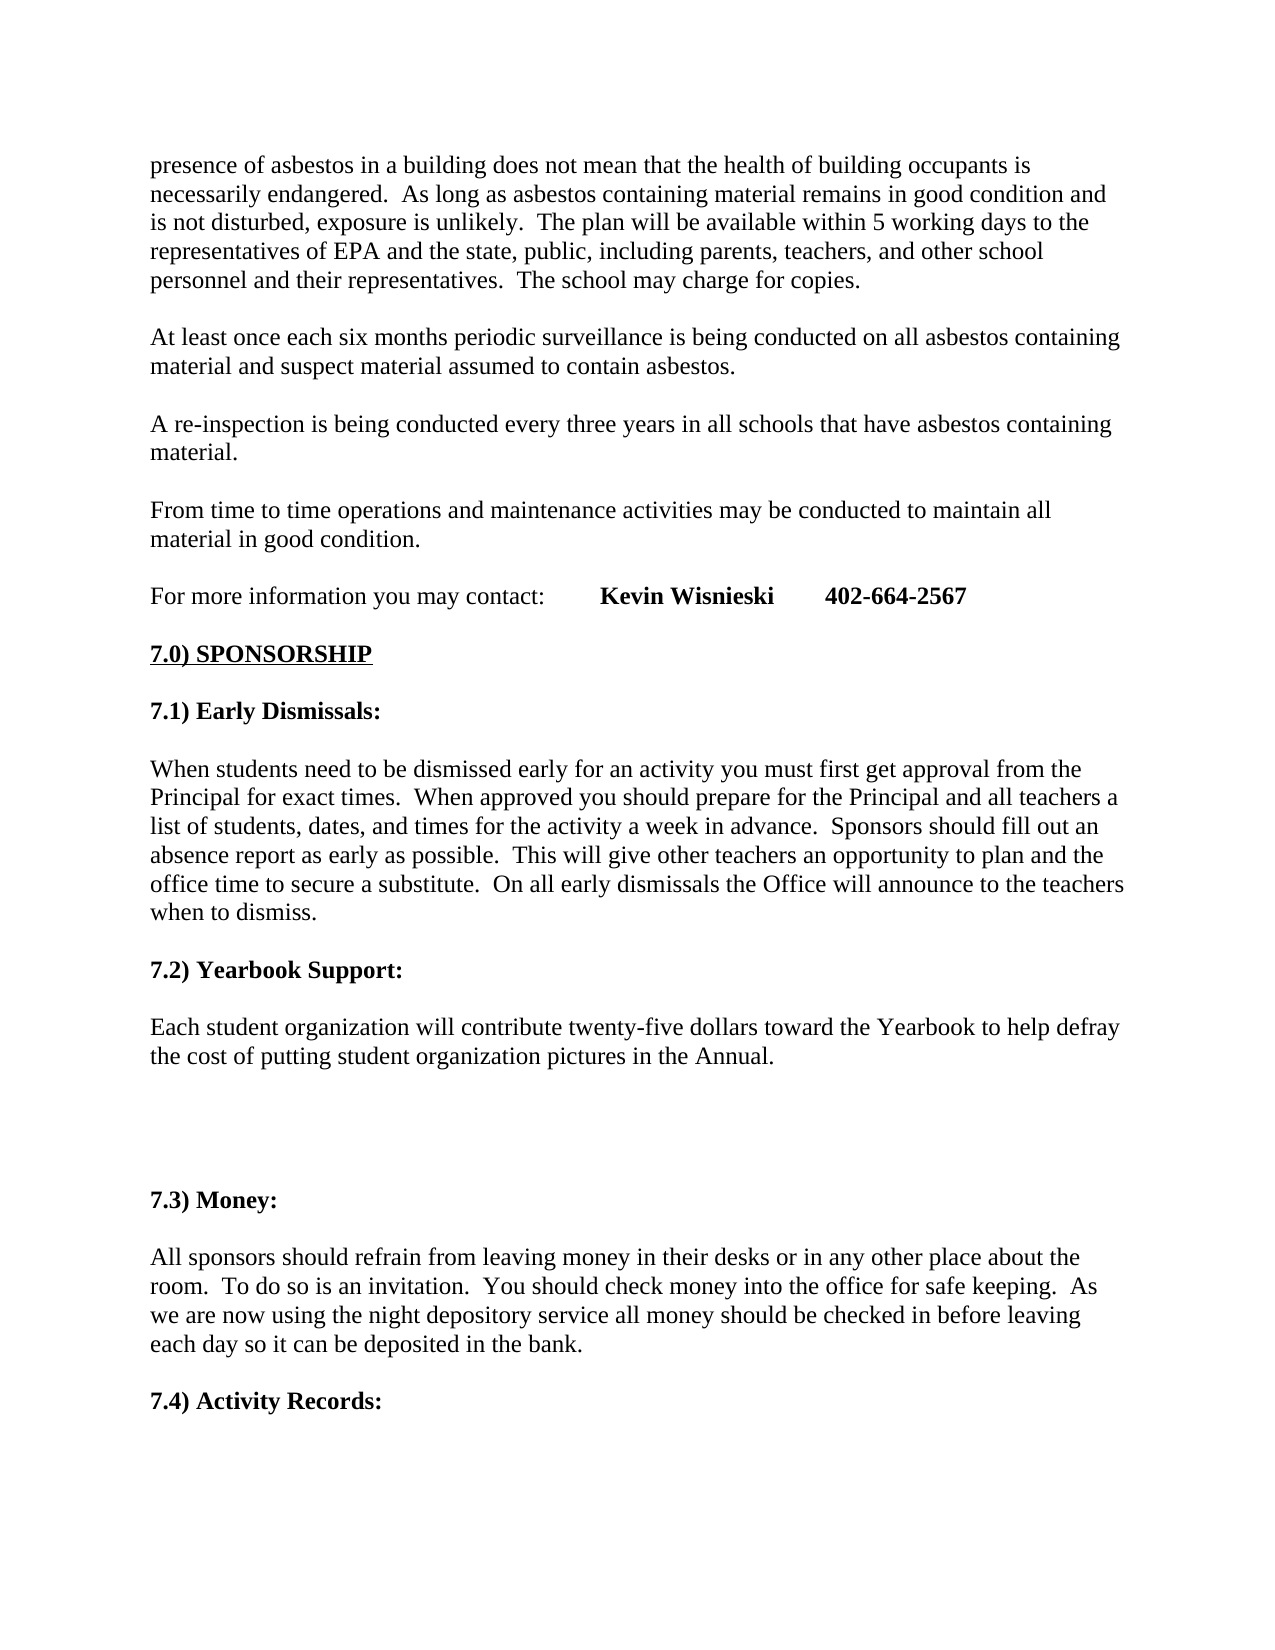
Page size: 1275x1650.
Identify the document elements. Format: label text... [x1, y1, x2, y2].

text For more information you may contact: Kevin Wisnieski 402-664-2567 [150, 581, 1125, 610]
text At least once each six months periodic surveillance is being conducted on all asbestos containing material and suspect material assumed to contain asbestos. [150, 322, 1125, 380]
text 7.4) Activity Records: [150, 1386, 1125, 1415]
text From time to time operations and maintenance activities may be conducted to maintain all material in good condition. [150, 495, 1125, 552]
text 7.2) Yearbook Support: [150, 955, 1125, 984]
text When students need to be dismissed early for an activity you must first get approval from the Principal for exact times. When approved you should prepare for the Principal and all teachers a list of students, dates, and times for the activity a week in advance. Sponsors should fill out an absence report as early as possible. This will give other teachers an opportunity to plan and the office time to secure a substitute. On all early dismissals the Office will announce to the teachers when to dismiss. [150, 754, 1125, 926]
text A re-inspection is being conducted every three years in all schools that have asbestos containing material. [150, 409, 1125, 466]
text Each student organization will contribute twenty-five dollars toward the Yearbook to help defray the cost of putting student organization pictures in the Annual. [150, 1012, 1125, 1070]
text All sponsors should refrain from leaving money in their desks or in any other place about the room. To do so is an invitation. You should check money into the office for safe keeping. As we are now using the night depository service all money should be checked in before leaving each day so it can be deposited in the bank. [150, 1242, 1125, 1357]
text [150, 150, 1125, 294]
text 7.3) Money: [150, 1185, 1125, 1214]
text 7.1) Early Dismissals: [150, 696, 1125, 725]
text 7.0) SPONSORSHIP [150, 639, 1125, 667]
